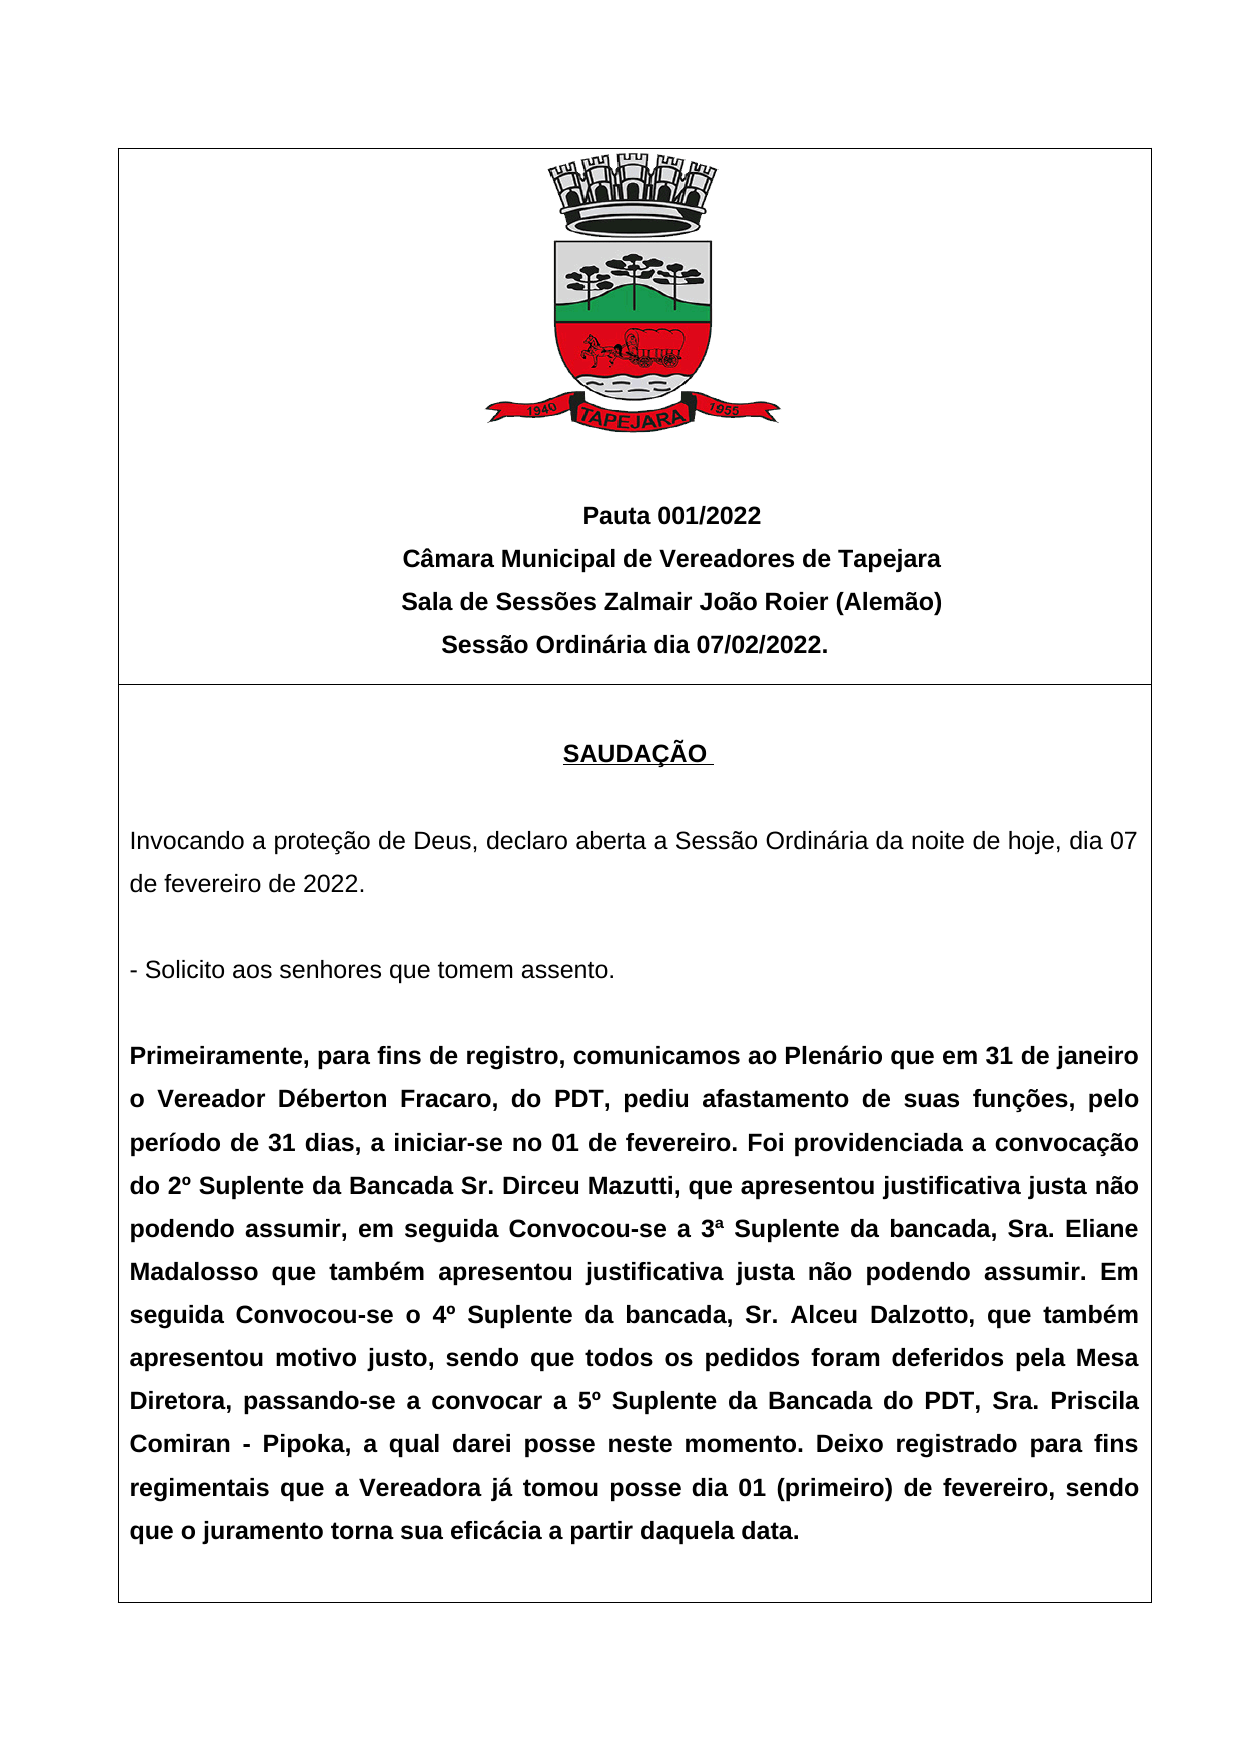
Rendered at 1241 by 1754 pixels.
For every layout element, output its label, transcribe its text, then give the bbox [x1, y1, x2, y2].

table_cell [119, 685, 1151, 1602]
picture [484, 148, 786, 433]
table_header Pauta 001/2022 Câmara Municipal de Vereadores de Tapejara Sala de Sessões Zalmair João Roier (Alemão) Sessão Ordinária dia 07/02/2022. [119, 149, 1151, 684]
